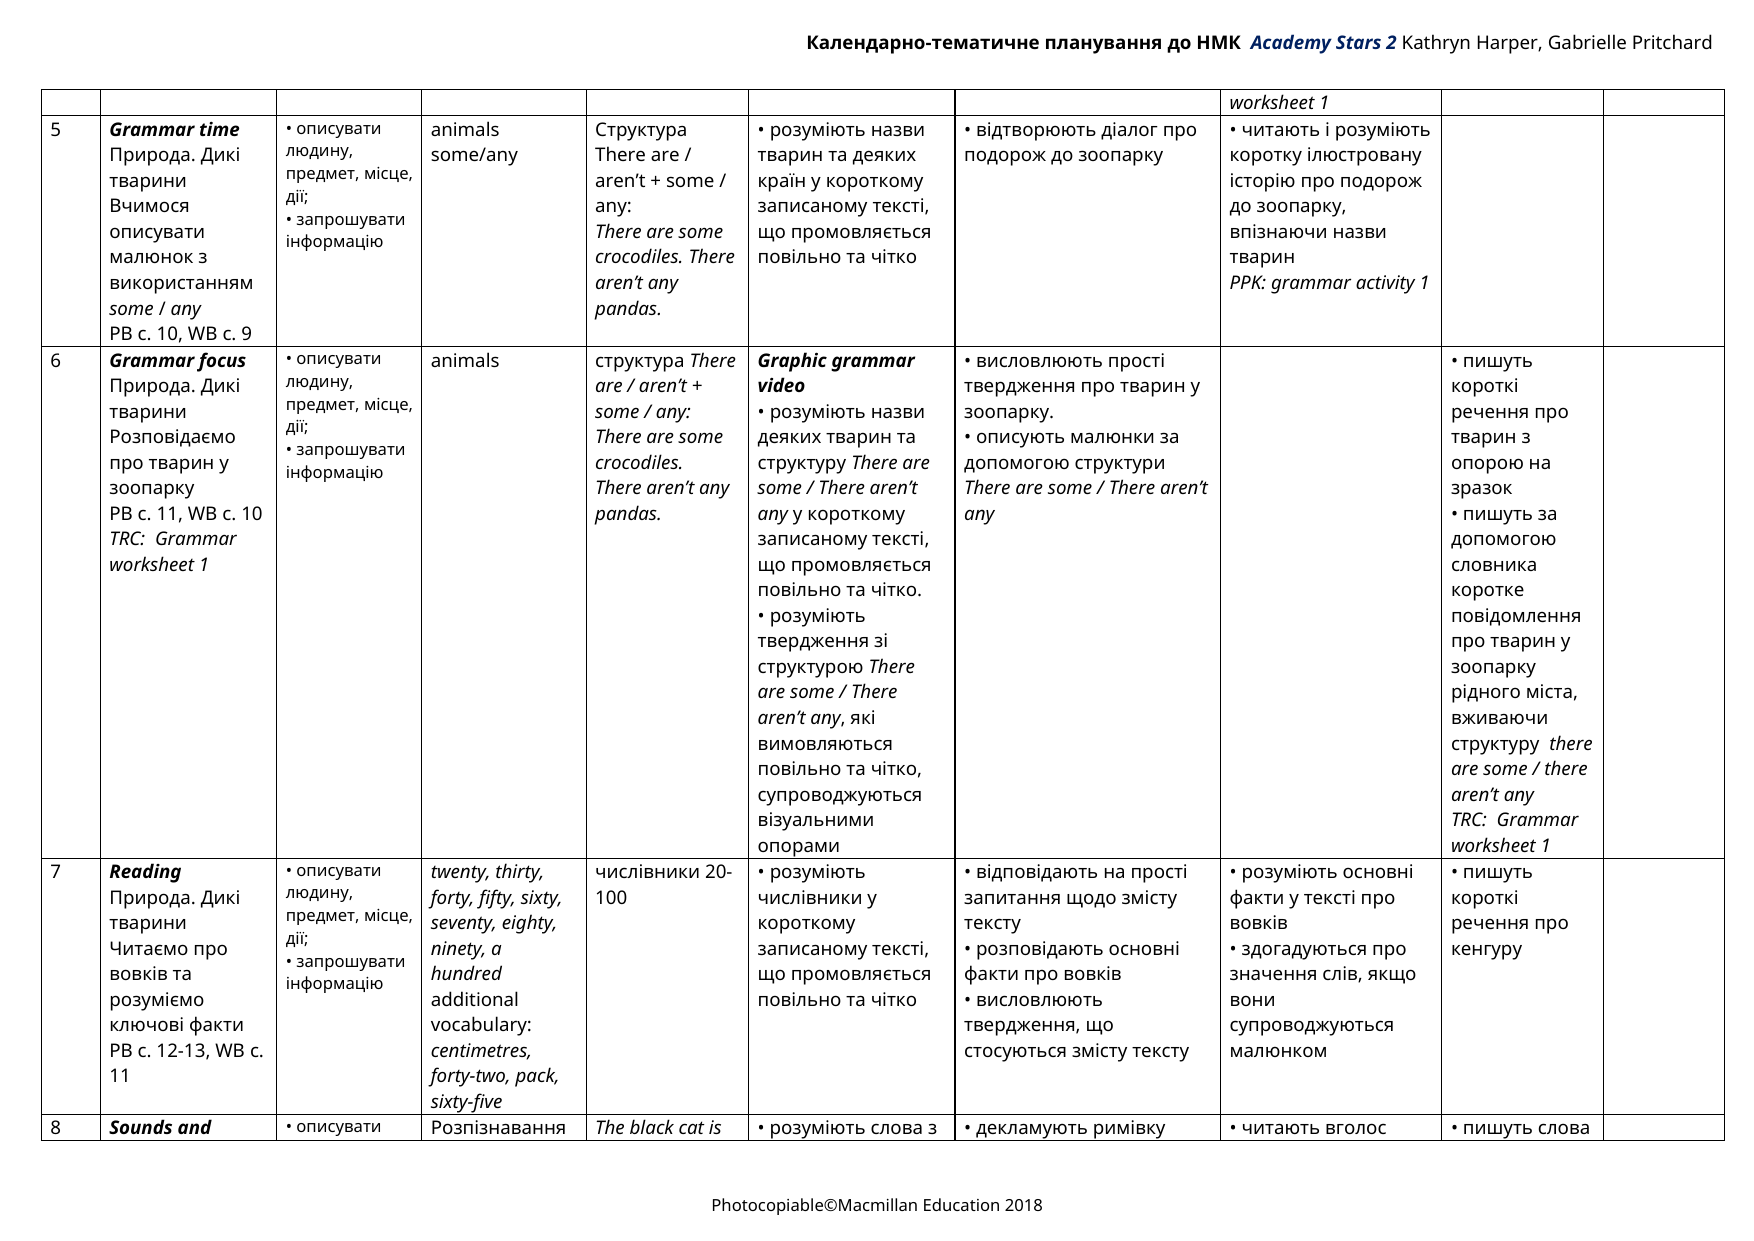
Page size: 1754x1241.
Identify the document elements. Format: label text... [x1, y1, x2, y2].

table_cell animals [422, 347, 586, 857]
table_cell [587, 90, 748, 115]
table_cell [587, 1115, 748, 1140]
table_cell Grammar focus Природа. Дикі тварини Розповідаємо про тварин у зоопарку PB с. 11, WB с. 10 TRC: Grammar worksheet 1 [101, 347, 276, 857]
table_cell [1604, 90, 1724, 115]
table_cell [1442, 116, 1603, 346]
table_cell • пишуть короткі речення про кенгуру [1442, 859, 1603, 1114]
table_cell Структура There are / aren’t + some / any: There are some crocodiles. There aren’t any pandas. [587, 116, 748, 346]
table_cell числівники 20-100 [587, 859, 748, 1114]
table_cell структура There are / aren’t + some / any: There are some crocodiles. There aren’t any pandas. [587, 347, 748, 857]
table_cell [277, 90, 421, 115]
table_cell 4 [42, 90, 100, 115]
table_cell [1604, 859, 1724, 1114]
table_cell • висловлюють прості твердження про тварин у зоопарку. • описують малюнки за допомогою структури There are some / There aren’t any [956, 347, 1220, 857]
table_cell Reading Природа. Дикі тварини Читаємо про вовків та розуміємо ключові факти PB с. 12-13, WB с. 11 [101, 859, 276, 1114]
table_cell • розуміють числівники у короткому записаному тексті, що промовляється повільно та чітко [749, 859, 954, 1114]
table_cell • відтворюють діалог про подорож до зоопарку [956, 116, 1220, 346]
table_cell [956, 1115, 1220, 1140]
table_cell 5 [42, 116, 100, 346]
table_cell [1604, 1115, 1724, 1140]
table_cell • розуміють основні факти у тексті про вовків • здогадуються про значення слів, якщо вони супроводжуються малюнком [1221, 859, 1441, 1114]
table_cell • розуміють назви тварин та деяких країн у короткому записаному тексті, що промовляється повільно та чітко [749, 116, 954, 346]
table_cell 8 [42, 1115, 100, 1140]
table_cell animals some/any [422, 116, 586, 346]
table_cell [749, 90, 954, 115]
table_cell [749, 1115, 954, 1140]
table_cell Graphic grammar video • розуміють назви деяких тварин та структуру There are some / There aren’t any у короткому записаному тексті, що промовляється повільно та чітко. • розуміють твердження зі структурою There are some / There aren’t any, які вимовляються повільно та чітко, супроводжуються візуальними опорами [749, 347, 954, 857]
table_cell twenty, thirty, forty, fifty, sixty, seventy, eighty, ninety, a hundred additional vocabulary: centimetres, forty-two, pack, sixty-five [422, 859, 586, 1114]
table_cell [1221, 347, 1441, 857]
table_cell • описувати людину, предмет, місце, дії; • запрошувати інформацію [277, 859, 421, 1114]
table_cell • читають і розуміють коротку ілюстровану історію про подорож до зоопарку, впізнаючи назви тварин PPK: grammar activity 1 [1221, 116, 1441, 346]
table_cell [422, 1115, 586, 1140]
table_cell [1221, 90, 1441, 115]
table_cell • пишуть короткі речення про тварин з опорою на зразок • пишуть за допомогою словника коротке повідомлення про тварин у зоопарку рідного міста, вживаючи структуру there are some / there aren’t any TRC: Grammar worksheet 1 [1442, 347, 1603, 857]
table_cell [101, 90, 276, 115]
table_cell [422, 90, 586, 115]
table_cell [277, 1115, 421, 1140]
table_cell • відповідають на прості запитання щодо змісту тексту • розповідають основні факти про вовків • висловлюють твердження, що стосуються змісту тексту [956, 859, 1220, 1114]
table_cell [1604, 347, 1724, 857]
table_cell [956, 90, 1220, 115]
table_cell • описувати людину, предмет, місце, дії; • запрошувати інформацію [277, 347, 421, 857]
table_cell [1221, 1115, 1441, 1140]
table_cell • описувати людину, предмет, місце, дії; • запрошувати інформацію [277, 116, 421, 346]
table_cell [1604, 116, 1724, 346]
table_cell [1442, 90, 1603, 115]
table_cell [1442, 1115, 1603, 1140]
table_cell 7 [42, 859, 100, 1114]
table_cell Grammar time Природа. Дикі тварини Вчимося описувати малюнок з використанням some / any PB с. 10, WB с. 9 [101, 116, 276, 346]
table_cell 6 [42, 347, 100, 857]
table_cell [101, 1115, 276, 1140]
